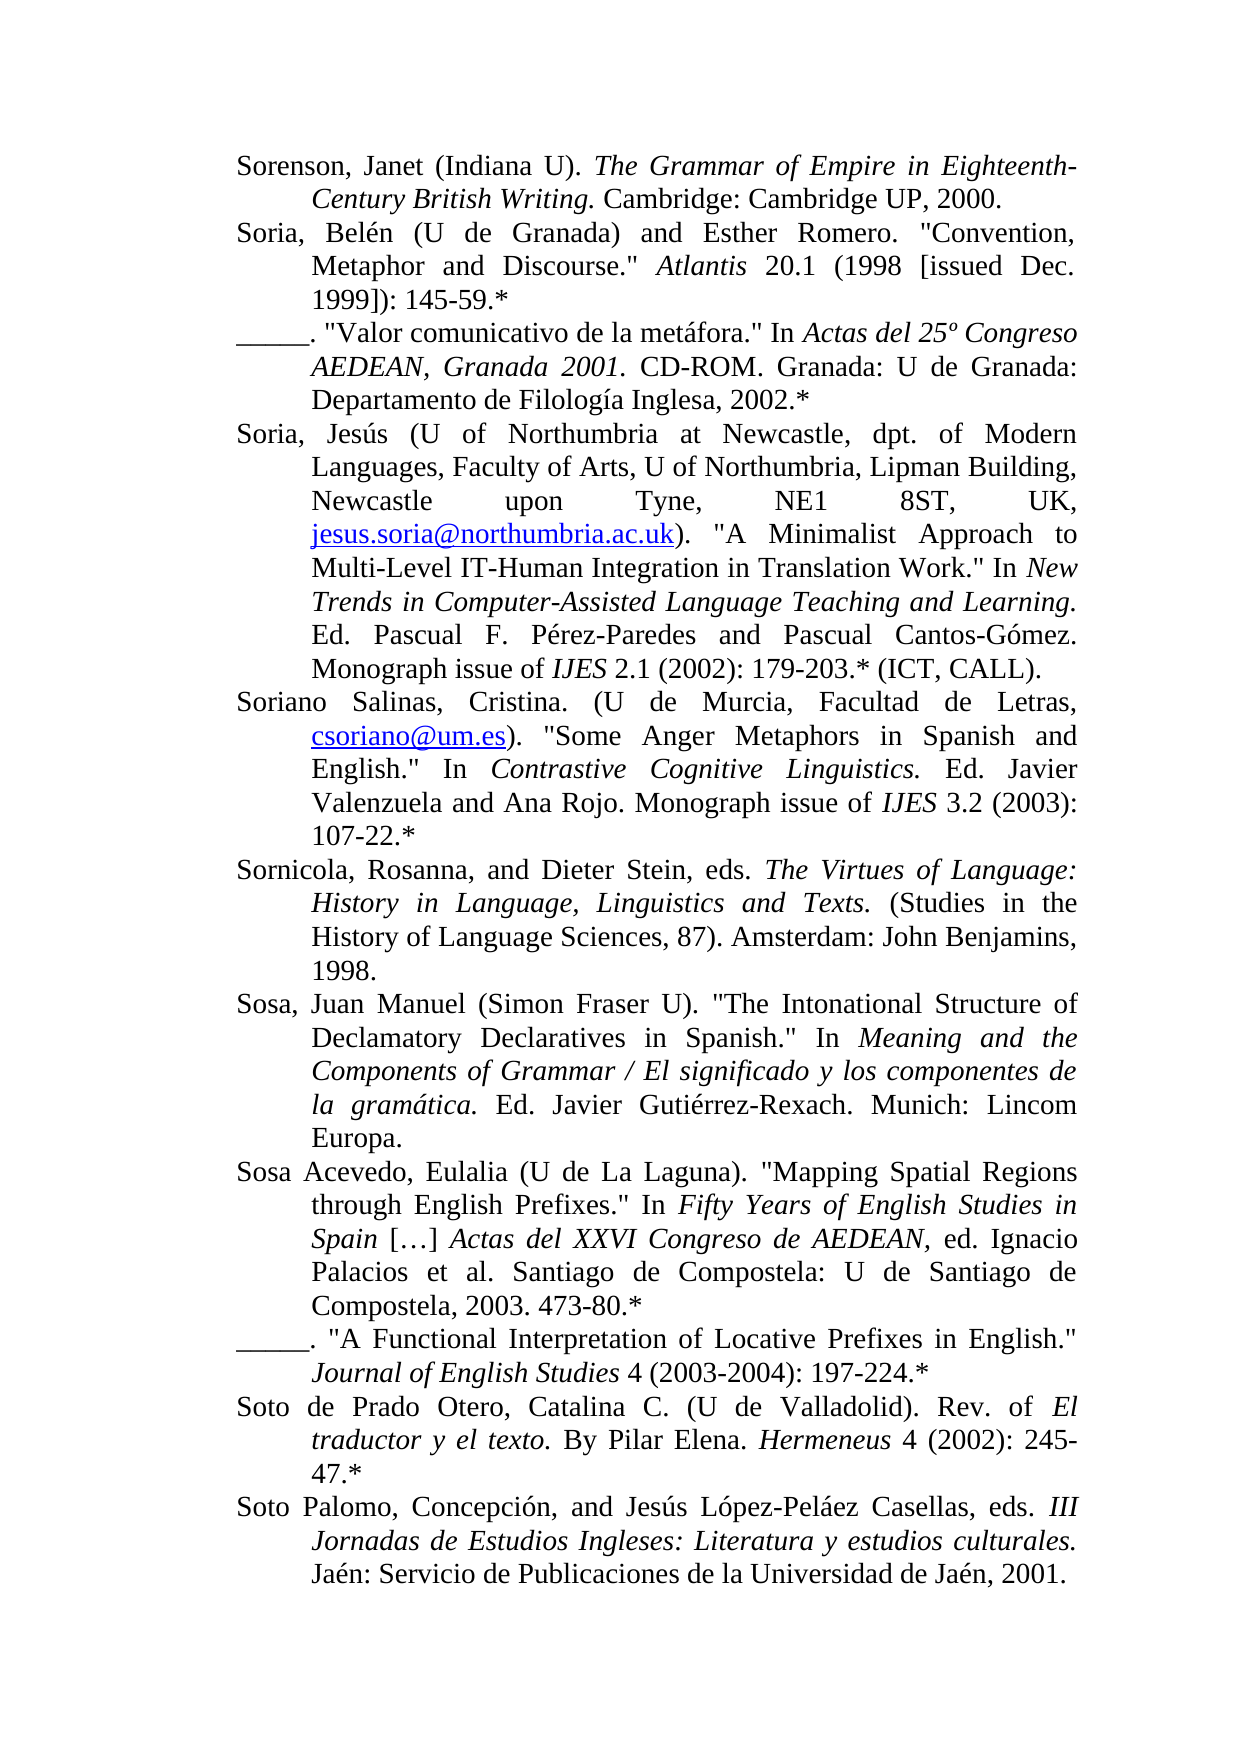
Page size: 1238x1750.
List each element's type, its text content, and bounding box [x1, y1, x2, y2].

text Sosa, Juan Manuel (Simon Fraser U). "The Intonational Structure of Declamatory Declaratives in Spanish." In Meaning and the Components of Grammar / El significado y los componentes de la gramática. Ed. Javier Gutiérrez-Rexach. Munich: Lincom Europa. [236, 986, 1078, 1154]
text Soria, Belén (U de Granada) and Esther Romero. "Convention, Metaphor and Discourse." Atlantis 20.1 (1998 [issued Dec. 1999]): 145-59.* [236, 215, 1075, 315]
text _____. "Valor comunicativo de la metáfora." In Actas del 25º Congreso AEDEAN, Granada 2001. CD-ROM. Granada: U de Granada: Departamento de Filología Inglesa, 2002.* [236, 315, 1078, 416]
text Soria, Jesús (U of Northumbria at Newcastle, dpt. of Modern Languages, Faculty of Arts, U of Northumbria, Lipman Building, Newcastle upon Tyne, NE1 8ST, UK, jesus.soria@northumbria.ac.uk). "A Minimalist Approach to Multi-Level IT-Human Integration in Translation Work." In New Trends in Computer-Assisted Language Teaching and Learning. Ed. Pascual F. Pérez-Paredes and Pascual Cantos-Gómez. Monograph issue of IJES 2.1 (2002): 179-203.* (ICT, CALL). [236, 416, 1078, 684]
text Sorenson, Janet (Indiana U). The Grammar of Empire in Eighteenth-Century British Writing. Cambridge: Cambridge UP, 2000. [236, 148, 1078, 215]
text Soto Palomo, Concepción, and Jesús López-Peláez Casellas, eds. III Jornadas de Estudios Ingleses: Literatura y estudios culturales. Jaén: Servicio de Publicaciones de la Universidad de Jaén, 2001. [236, 1489, 1078, 1590]
text _____. "A Functional Interpretation of Locative Prefixes in English." Journal of English Studies 4 (2003-2004): 197-224.* [236, 1322, 1078, 1389]
text Sornicola, Rosanna, and Dieter Stein, eds. The Virtues of Language: History in Language, Linguistics and Texts. (Studies in the History of Language Sciences, 87). Amsterdam: John Benjamins, 1998. [236, 852, 1078, 986]
text Soto de Prado Otero, Catalina C. (U de Valladolid). Rev. of El traductor y el texto. By Pilar Elena. Hermeneus 4 (2002): 245-47.* [236, 1389, 1078, 1489]
text Sosa Acevedo, Eulalia (U de La Laguna). "Mapping Spatial Regions through English Prefixes." In Fifty Years of English Studies in Spain […] Actas del XXVI Congreso de AEDEAN, ed. Ignacio Palacios et al. Santiago de Compostela: U de Santiago de Compostela, 2003. 473-80.* [236, 1154, 1078, 1322]
text Soriano Salinas, Cristina. (U de Murcia, Facultad de Letras, csoriano@um.es). "Some Anger Metaphors in Spanish and English." In Contrastive Cognitive Linguistics. Ed. Javier Valenzuela and Ana Rojo. Monograph issue of IJES 3.2 (2003): 107-22.* [236, 684, 1078, 852]
